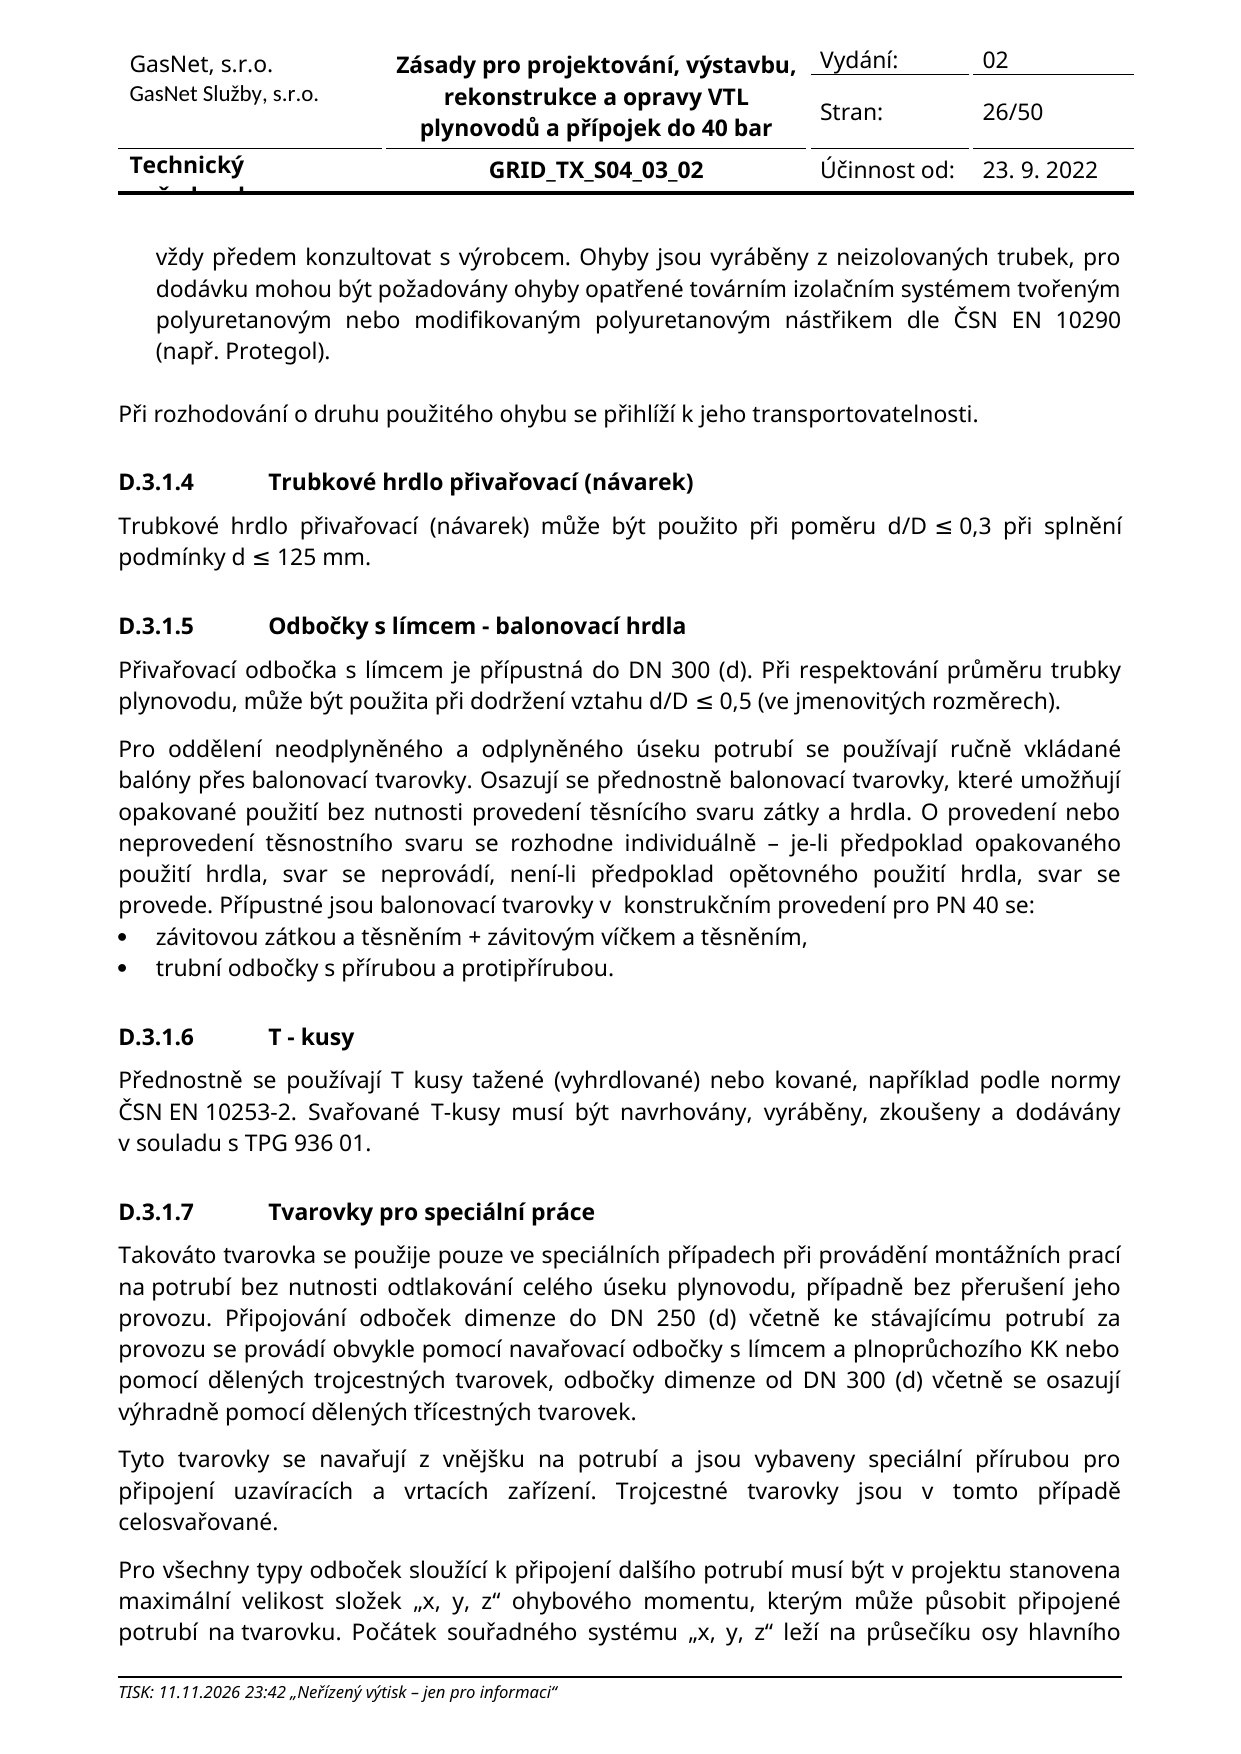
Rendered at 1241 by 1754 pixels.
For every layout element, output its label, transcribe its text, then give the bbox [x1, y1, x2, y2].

text Takováto tvarovka se použije pouze ve speciálních případech při provádění montážních prací na potrubí bez nutnosti odtlakování celého úseku plynovodu, případně bez přerušení jeho provozu. Připojování odboček dimenze do DN 250 (d) včetně ke stávajícímu potrubí za provozu se provádí obvykle pomocí navařovací odbočky s límcem a plnoprůchozího KK nebo pomocí dělených trojcestných tvarovek, odbočky dimenze od DN 300 (d) včetně se osazují výhradně pomocí dělených třícestných tvarovek. [118, 1239, 1122, 1427]
text Při rozhodování o druhu použitého ohybu se přihlíží k jeho transportovatelnosti. [118, 398, 1122, 429]
text Přednostně se používají T kusy tažené (vyhrdlované) nebo kované, například podle normy ČSN EN 10253-2. Svařované T-kusy musí být navrhovány, vyráběny, zkoušeny a dodávány v souladu s TPG 936 01. [118, 1064, 1122, 1158]
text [118, 1554, 1122, 1648]
text Tvarovky pro speciální práce [118, 1196, 1122, 1227]
text Trubkové hrdlo přivařovací (návarek) může být použito při poměru d/D ≤ 0,3 při splnění podmínky d ≤ 125 mm. [118, 510, 1122, 573]
text závitovou zátkou a těsněním + závitovým víčkem a těsněním, [118, 921, 1122, 952]
text Trubkové hrdlo přivařovací (návarek) [118, 466, 1122, 498]
text trubní odbočky s přírubou a protipřírubou. [118, 952, 1122, 983]
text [118, 241, 1122, 366]
text Tyto tvarovky se navařují z vnějšku na potrubí a jsou vybaveny speciální přírubou pro připojení uzavíracích a vrtacích zařízení. Trojcestné tvarovky jsou v tomto případě celosvařované. [118, 1443, 1122, 1537]
text Odbočky s límcem - balonovací hrdla [118, 610, 1122, 641]
text Pro oddělení neodplyněného a odplyněného úseku potrubí se používají ručně vkládané balóny přes balonovací tvarovky. Osazují se přednostně balonovací tvarovky, které umožňují opakované použití bez nutnosti provedení těsnícího svaru zátky a hrdla. O provedení nebo neprovedení těsnostního svaru se rozhodne individuálně – je-li předpoklad opakovaného použití hrdla, svar se neprovádí, není-li předpoklad opětovného použití hrdla, svar se provede. Přípustné jsou balonovací tvarovky v konstrukčním provedení pro PN 40 se: [118, 733, 1122, 921]
text Přivařovací odbočka s límcem je přípustná do DN 300 (d). Při respektování průměru trubky plynovodu, může být použita při dodržení vztahu d/D ≤ 0,5 (ve jmenovitých rozměrech). [118, 654, 1122, 716]
text T - kusy [118, 1021, 1122, 1052]
